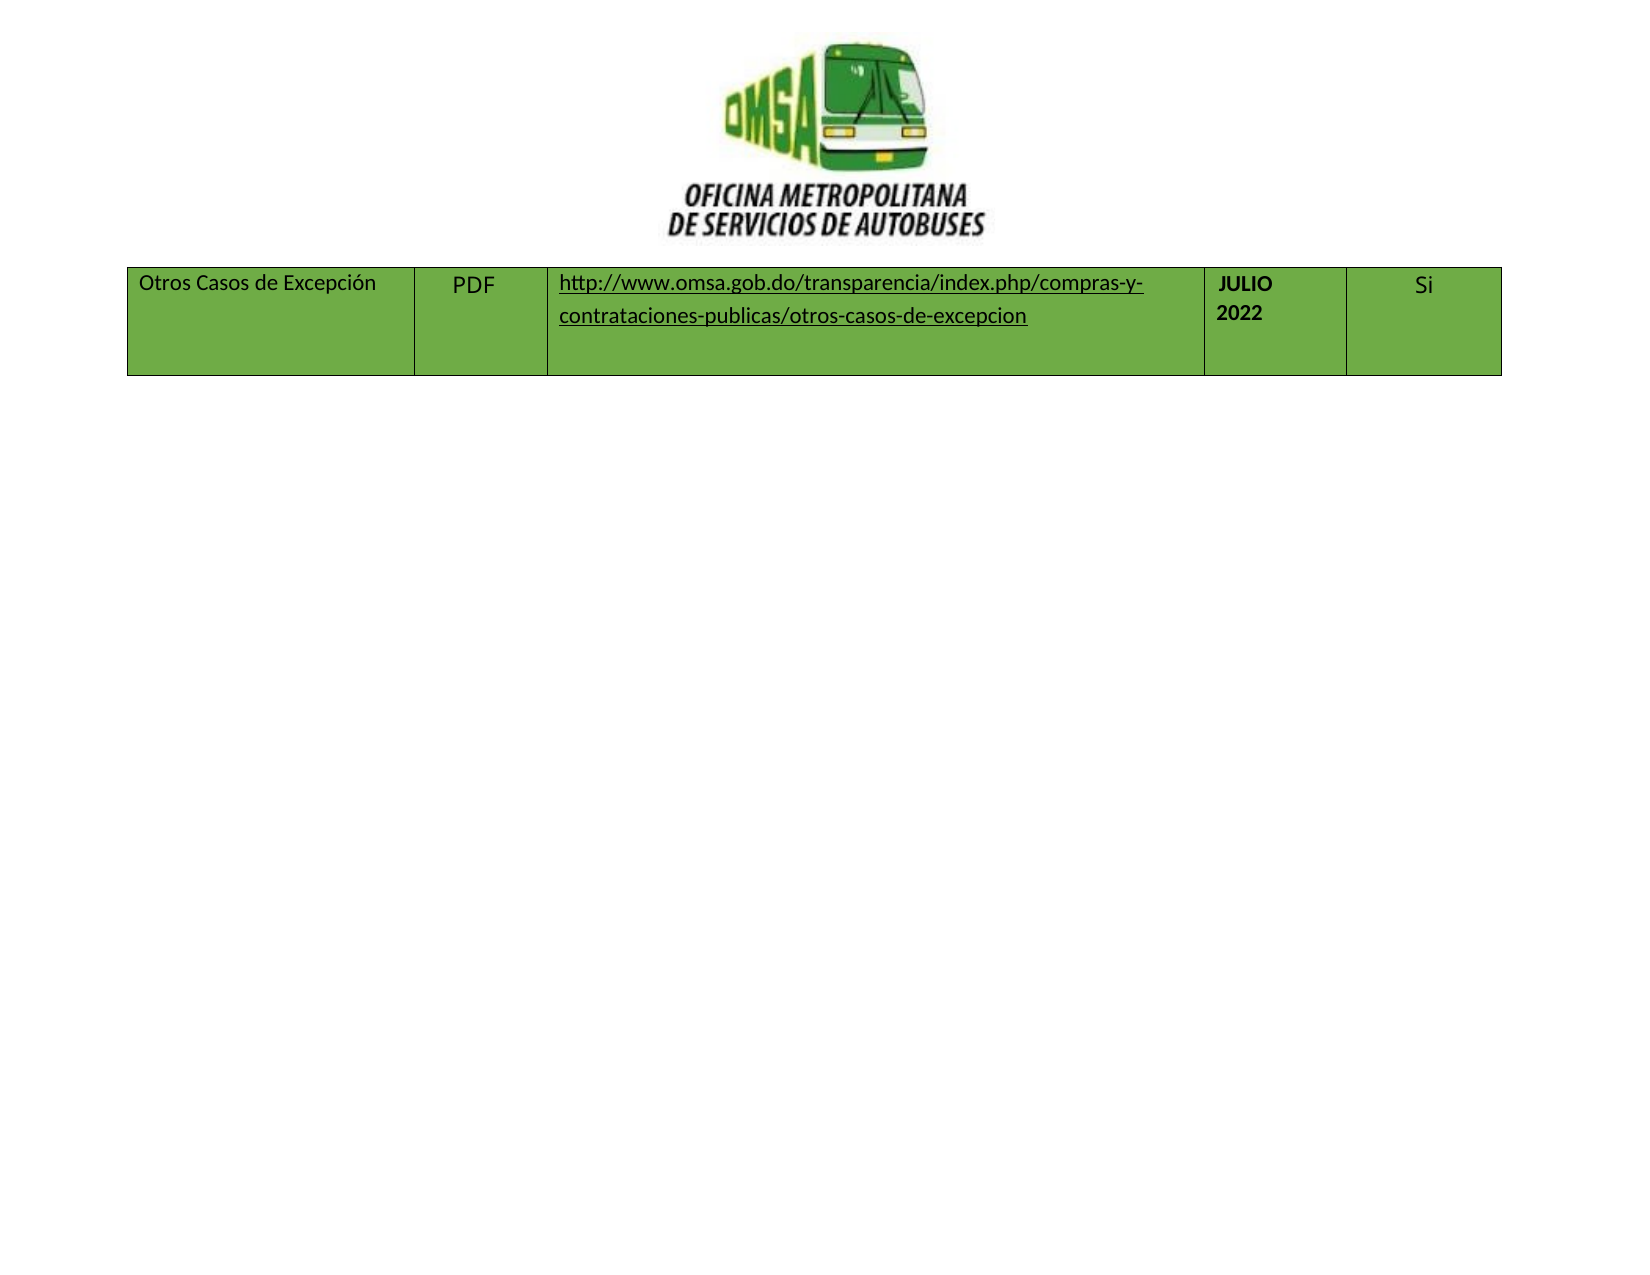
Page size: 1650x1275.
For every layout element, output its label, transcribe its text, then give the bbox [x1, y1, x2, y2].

picture [657, 32, 996, 246]
table_header PDF [415, 268, 547, 375]
table_header http://www.omsa.gob.do/transparencia/index.php/compras-y- contrataciones-publicas/otros-casos-de-excepcion [548, 268, 1204, 375]
table_header JULIO 2022 [1205, 268, 1346, 375]
table_header Otros Casos de Excepción [128, 268, 414, 375]
table_header Si [1347, 268, 1501, 375]
